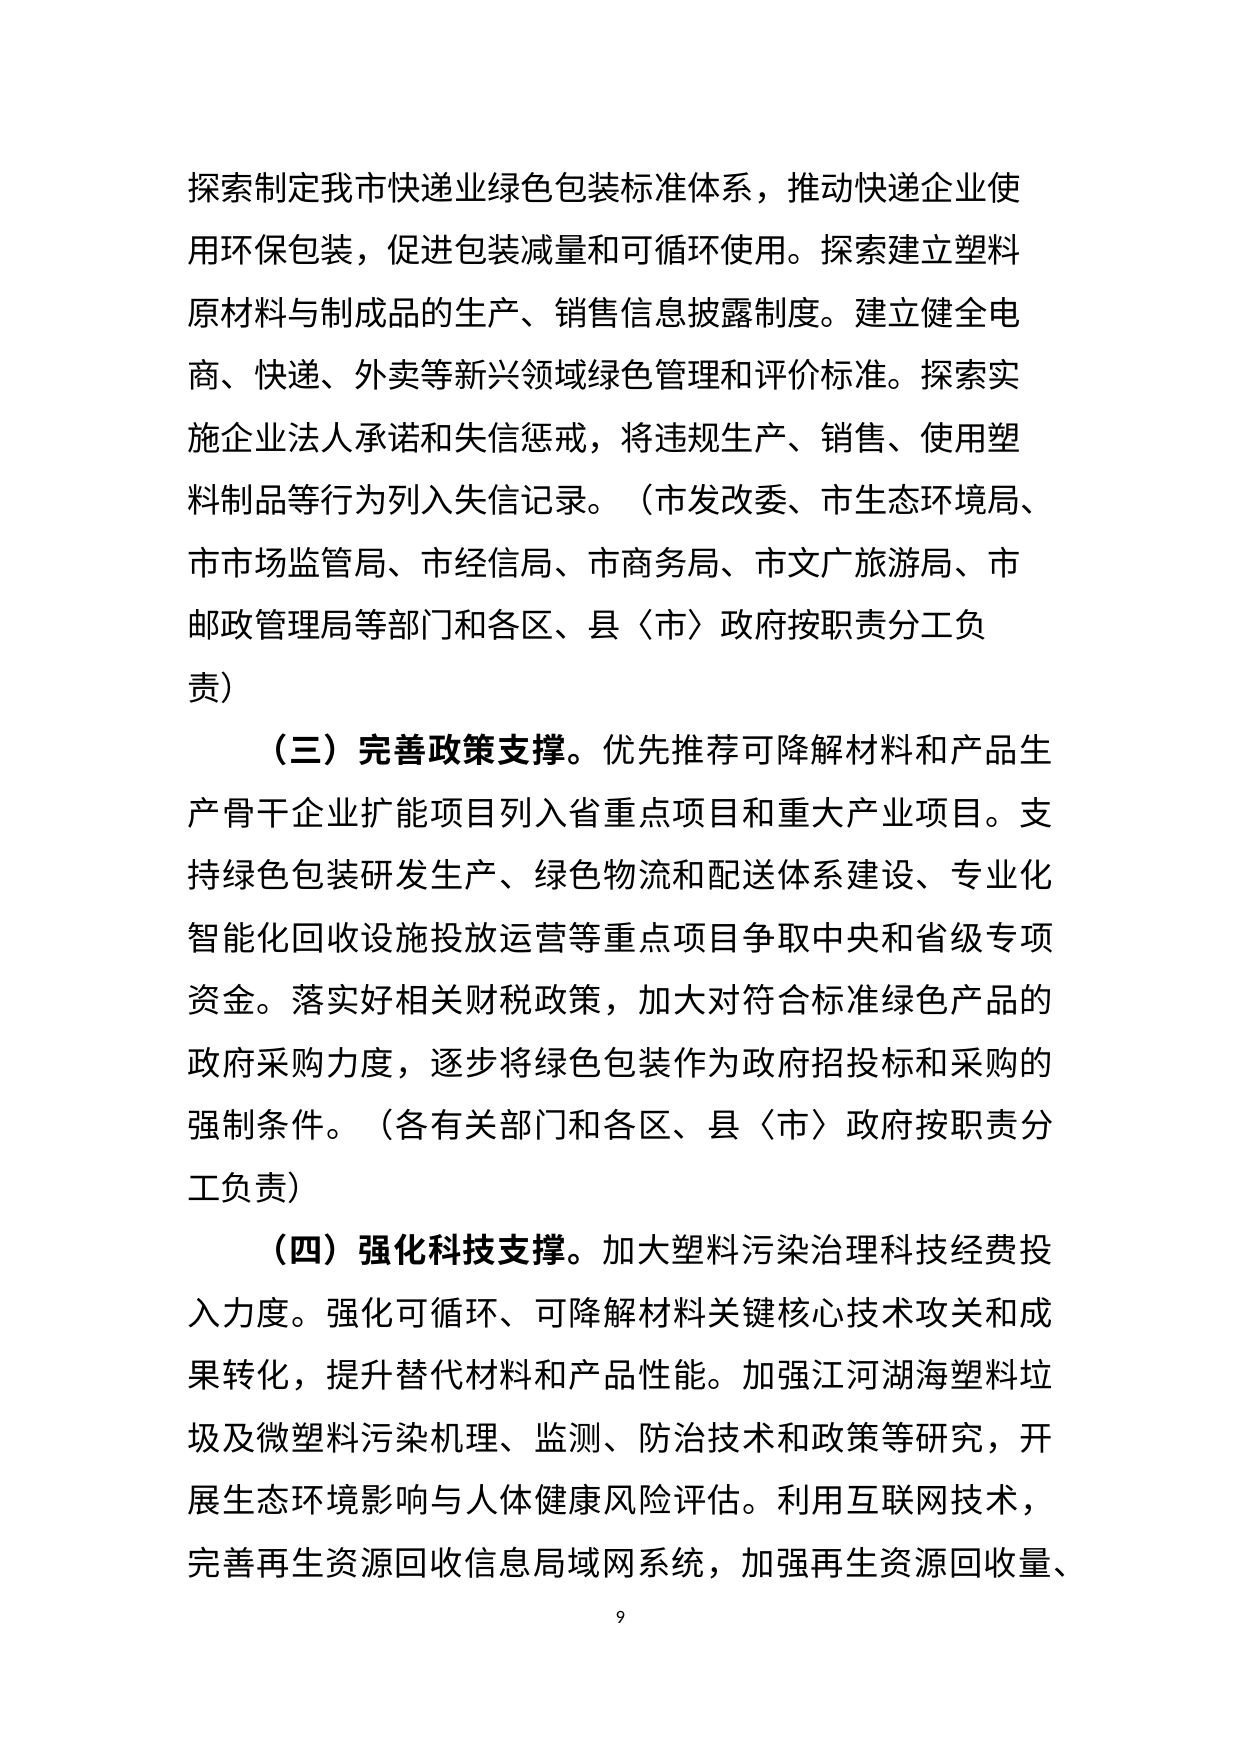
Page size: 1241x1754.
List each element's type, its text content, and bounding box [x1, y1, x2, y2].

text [187, 150, 1053, 712]
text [187, 1212, 1053, 1587]
text （三）完善政策支撑。优先推荐可降解材料和产品生产骨干企业扩能项目列入省重点项目和重大产业项目。支持绿色包装研发生产、绿色物流和配送体系建设、专业化智能化回收设施投放运营等重点项目争取中央和省级专项资金。落实好相关财税政策，加大对符合标准绿色产品的政府采购力度，逐步将绿色包装作为政府招投标和采购的强制条件。（各有关部门和各区、县〈市〉政府按职责分工负责） [187, 712, 1053, 1212]
